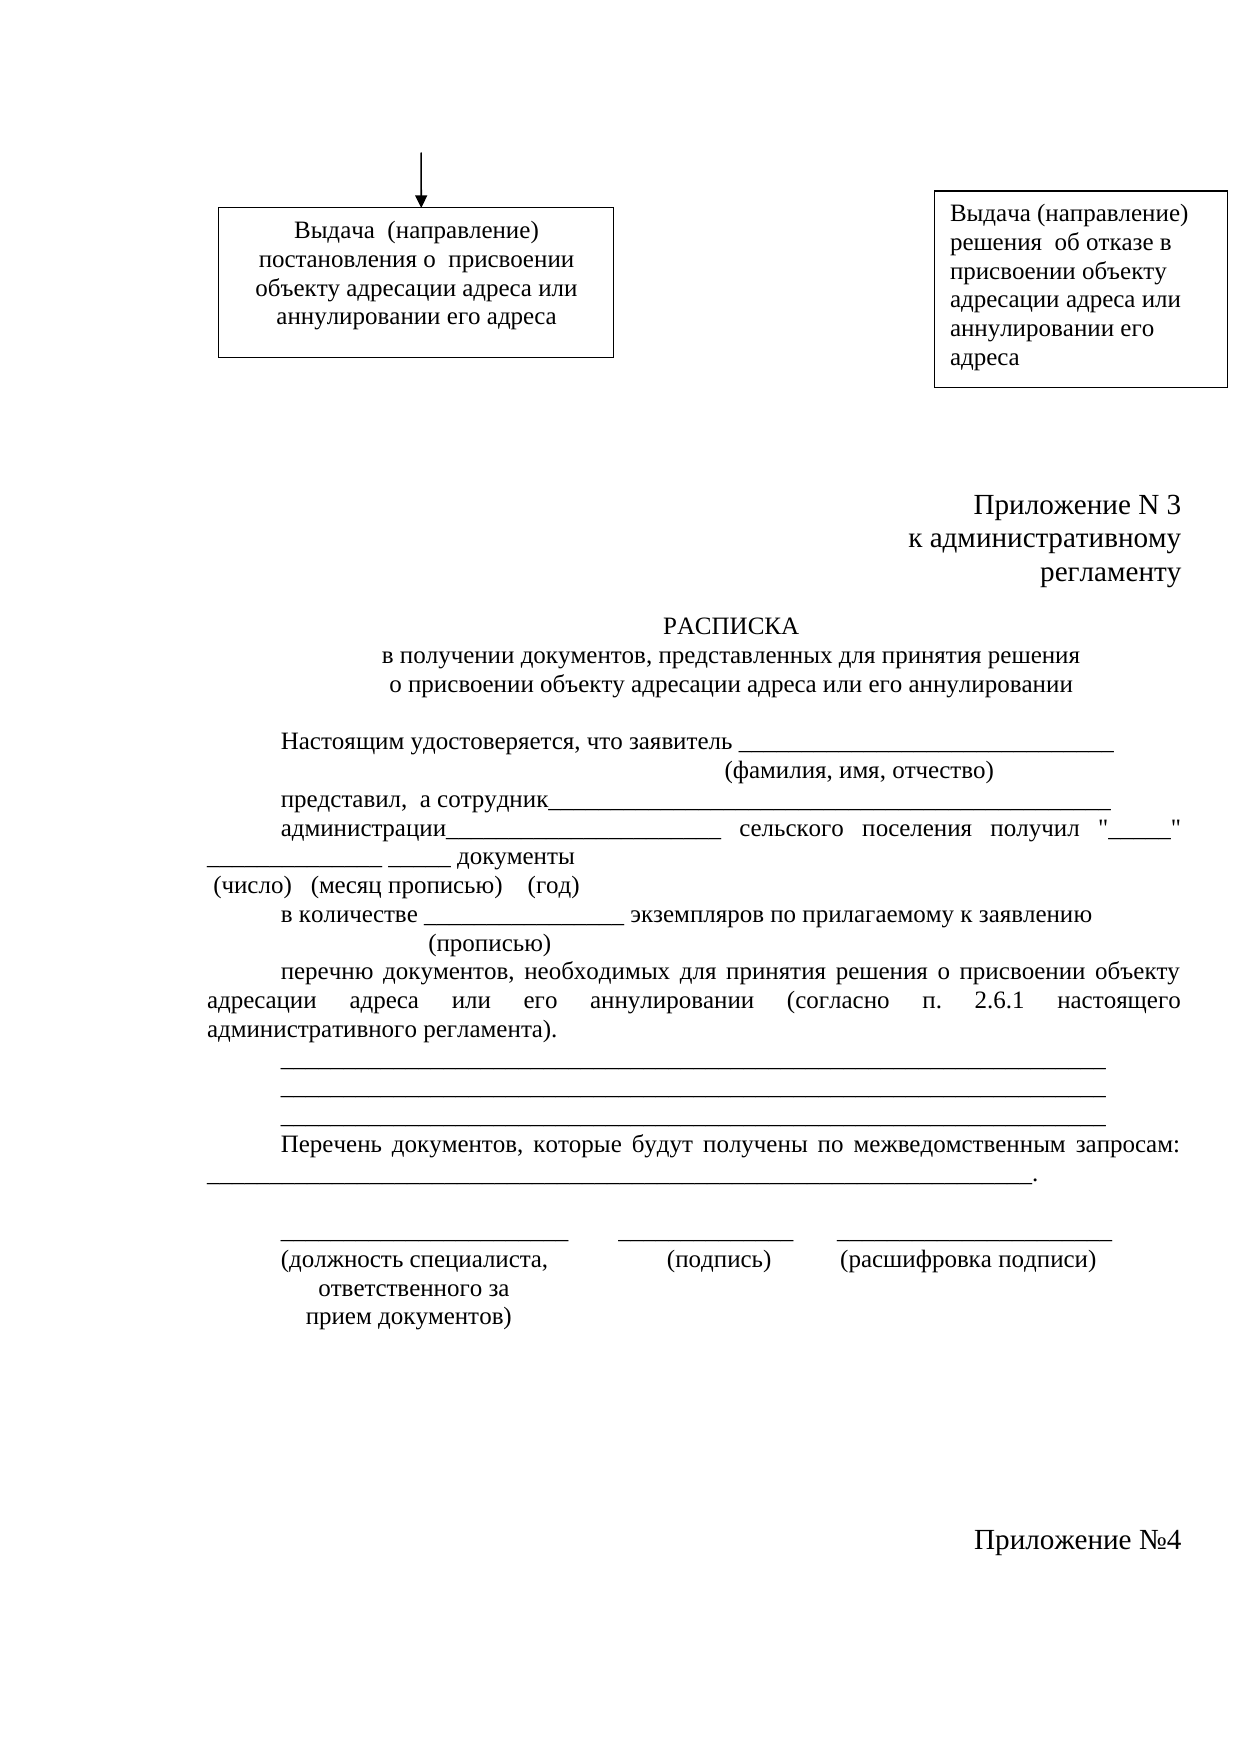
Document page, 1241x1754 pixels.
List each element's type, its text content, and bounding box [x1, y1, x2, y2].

text (число) (месяц прописью) (год) [207, 870, 1181, 899]
text перечню документов, необходимых для принятия решения о присвоении объекту адресации адреса или его аннулировании (согласно п. 2.6.1 настоящего административного регламента). [207, 956, 1181, 1043]
text (прописью) [207, 928, 1181, 956]
text в количестве ________________ экземпляров по прилагаемому к заявлению [207, 899, 1181, 928]
text _______________________ ______________ ______________________ [207, 1215, 1181, 1244]
text РАСПИСКА [207, 611, 1181, 640]
text в получении документов, представленных для принятия решения [207, 640, 1181, 669]
text администрации______________________ сельского поселения получил "_____" ______________ _____ документы [207, 813, 1181, 870]
text __________________________________________________________________ [207, 1043, 1181, 1071]
text Перечень документов, которые будут получены по межведомственным запросам: __________________________________________________________________. [207, 1129, 1181, 1186]
text о присвоении объекту адресации адреса или его аннулировании [207, 669, 1181, 698]
text Настоящим удостоверяется, что заявитель ______________________________ [207, 726, 1181, 755]
text Приложение №4 [207, 1522, 1181, 1555]
text (должность специалиста, (подпись) (расшифровка подписи) [207, 1244, 1181, 1273]
text __________________________________________________________________ [207, 1071, 1181, 1100]
text представил, а сотрудник_____________________________________________ [207, 784, 1181, 813]
text Приложение N 3 [207, 487, 1181, 521]
text прием документов) [207, 1301, 1181, 1330]
text регламенту [207, 554, 1181, 588]
text ответственного за [207, 1273, 1181, 1301]
text к административному [207, 521, 1181, 554]
text (фамилия, имя, отчество) [207, 755, 1181, 784]
text __________________________________________________________________ [207, 1100, 1181, 1129]
